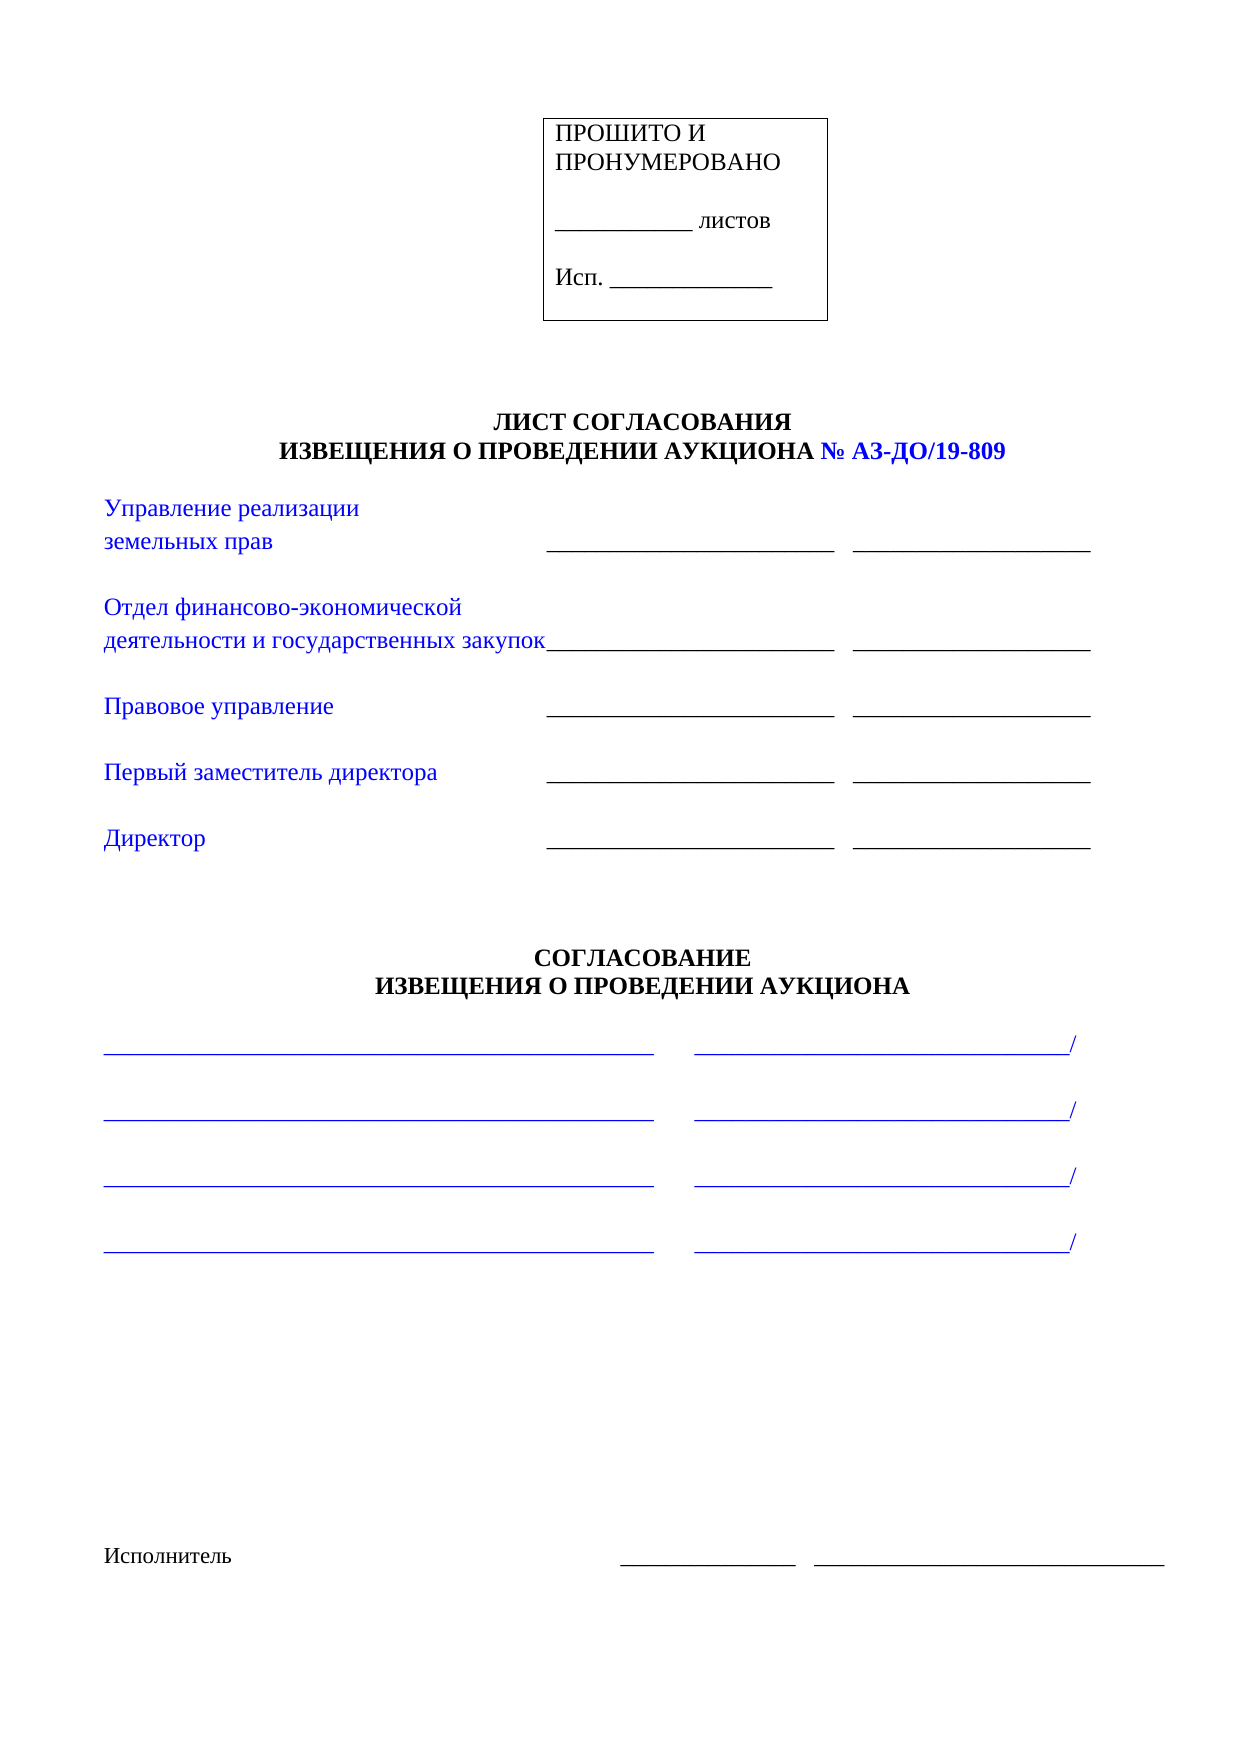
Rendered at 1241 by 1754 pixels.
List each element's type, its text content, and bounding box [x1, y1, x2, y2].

text СОГЛАСОВАНИЕ [103, 943, 1181, 971]
text Отдел финансово-экономической [103, 592, 1181, 621]
text Управление реализации [103, 493, 1181, 522]
text ____________________________________________ ______________________________/ [103, 1095, 1181, 1124]
text Первый заместитель директора _______________________ ___________________ [103, 757, 1181, 786]
table_header ПРОШИТО И ПРОНУМЕРОВАНО ___________ листов Исп. _____________ [544, 119, 827, 320]
text ____________________________________________ ______________________________/ [103, 1161, 1181, 1190]
text земельных прав _______________________ ___________________ [103, 526, 1181, 555]
text Правовое управление _______________________ ___________________ [103, 691, 1181, 720]
text деятельности и государственных закупок _______________________ ___________________ [103, 625, 1181, 654]
text Директор _______________________ ___________________ [103, 823, 1181, 852]
text ____________________________________________ ______________________________/ [103, 1227, 1181, 1256]
text ИЗВЕЩЕНИЯ О ПРОВЕДЕНИИ АУКЦИОНА [103, 971, 1181, 1000]
text ИЗВЕЩЕНИЯ О ПРОВЕДЕНИИ АУКЦИОНА № АЗ-ДО/19-809 [103, 436, 1181, 464]
text ЛИСТ СОГЛАСОВАНИЯ [103, 407, 1181, 436]
text Исполнитель ______________ ____________________________ [103, 1540, 1181, 1569]
text ____________________________________________ ______________________________/ [103, 1029, 1181, 1058]
